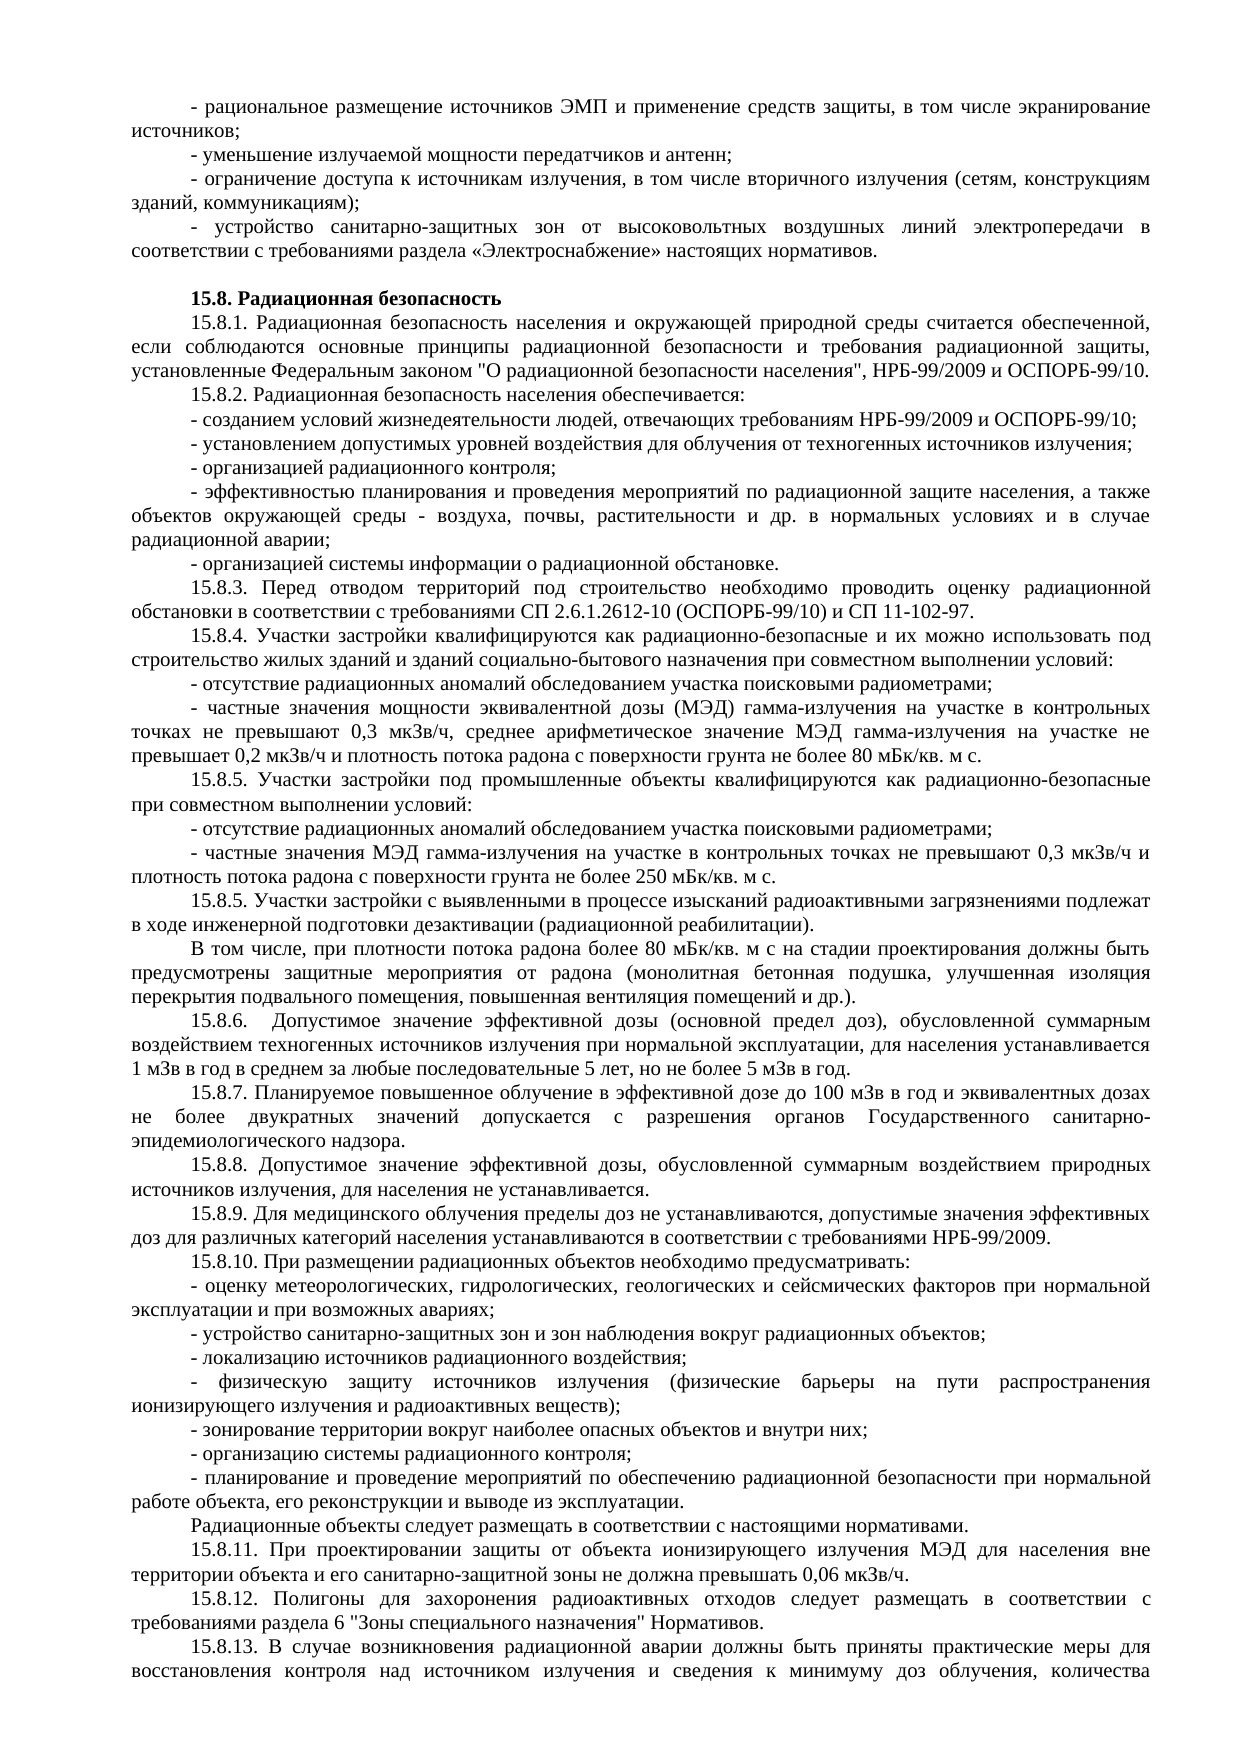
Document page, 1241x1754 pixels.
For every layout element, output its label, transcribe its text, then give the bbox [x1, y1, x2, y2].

text - эффективностью планирования и проведения мероприятий по радиационной защите населения, а также объектов окружающей среды - воздуха, почвы, растительности и др. в нормальных условиях и в случае радиационной аварии; [131, 479, 1152, 551]
text 15.8.7. Планируемое повышенное облучение в эффективной дозе до 100 мЗв в год и эквивалентных дозах не более двукратных значений допускается с разрешения органов Государственного санитарно-эпидемиологического надзора. [131, 1080, 1152, 1152]
text 15.8.1. Радиационная безопасность населения и окружающей природной среды считается обеспеченной, если соблюдаются основные принципы радиационной безопасности и требования радиационной защиты, установленные Федеральным законом "О радиационной безопасности населения", НРБ-99/2009 и ОСПОРБ-99/10. [131, 310, 1152, 382]
text 15.8.5. Участки застройки под промышленные объекты квалифицируются как радиационно-безопасные при совместном выполнении условий: [131, 767, 1152, 816]
text 15.8. Радиационная безопасность [131, 286, 1152, 310]
text 15.8.9. Для медицинского облучения пределы доз не устанавливаются, допустимые значения эффективных доз для различных категорий населения устанавливаются в соответствии с требованиями НРБ-99/2009. [131, 1201, 1152, 1249]
text 15.8.10. При размещении радиационных объектов необходимо предусматривать: [131, 1249, 1152, 1273]
text - ограничение доступа к источникам излучения, в том числе вторичного излучения (сетям, конструкциям зданий, коммуникациям); [131, 166, 1152, 214]
text - отсутствие радиационных аномалий обследованием участка поисковыми радиометрами; [131, 816, 1152, 839]
text - зонирование территории вокруг наиболее опасных объектов и внутри них; [131, 1417, 1152, 1441]
text 15.8.4. Участки застройки квалифицируются как радиационно-безопасные и их можно использовать под строительство жилых зданий и зданий социально-бытового назначения при совместном выполнении условий: [131, 623, 1152, 671]
text - оценку метеорологических, гидрологических, геологических и сейсмических факторов при нормальной эксплуатации и при возможных авариях; [131, 1273, 1152, 1321]
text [131, 1634, 1152, 1682]
text - отсутствие радиационных аномалий обследованием участка поисковыми радиометрами; [131, 671, 1152, 695]
text 15.8.3. Перед отводом территорий под строительство необходимо проводить оценку радиационной обстановки в соответствии с требованиями СП 2.6.1.2612-10 (ОСПОРБ-99/10) и СП 11-102-97. [131, 575, 1152, 623]
text В том числе, при плотности потока радона более 80 мБк/кв. м с на стадии проектирования должны быть предусмотрены защитные мероприятия от радона (монолитная бетонная подушка, улучшенная изоляция перекрытия подвального помещения, повышенная вентиляция помещений и др.). [131, 936, 1152, 1008]
text - устройство санитарно-защитных зон от высоковольтных воздушных линий электропередачи в соответствии с требованиями раздела «Электроснабжение» настоящих нормативов. [131, 214, 1152, 262]
text - частные значения МЭД гамма-излучения на участке в контрольных точках не превышают 0,3 мкЗв/ч и плотность потока радона с поверхности грунта не более 250 мБк/кв. м с. [131, 839, 1152, 888]
text - организацией радиационного контроля; [131, 454, 1152, 479]
text - рациональное размещение источников ЭМП и применение средств защиты, в том числе экранирование источников; [131, 94, 1152, 142]
text - частные значения мощности эквивалентной дозы (МЭД) гамма-излучения на участке в контрольных точках не превышают 0,3 мкЗв/ч, среднее арифметическое значение МЭД гамма-излучения на участке не превышает 0,2 мкЗв/ч и плотность потока радона с поверхности грунта не более 80 мБк/кв. м с. [131, 695, 1152, 767]
text - установлением допустимых уровней воздействия для облучения от техногенных источников излучения; [131, 431, 1152, 454]
text 15.8.8. Допустимое значение эффективной дозы, обусловленной суммарным воздействием природных источников излучения, для населения не устанавливается. [131, 1152, 1152, 1201]
text 15.8.11. При проектировании защиты от объекта ионизирующего излучения МЭД для населения вне территории объекта и его санитарно-защитной зоны не должна превышать 0,06 мкЗв/ч. [131, 1537, 1152, 1586]
text 15.8.5. Участки застройки с выявленными в процессе изысканий радиоактивными загрязнениями подлежат в ходе инженерной подготовки дезактивации (радиационной реабилитации). [131, 888, 1152, 936]
text - организацию системы радиационного контроля; [131, 1441, 1152, 1465]
text - физическую защиту источников излучения (физические барьеры на пути распространения ионизирующего излучения и радиоактивных веществ); [131, 1369, 1152, 1417]
text 15.8.12. Полигоны для захоронения радиоактивных отходов следует размещать в соответствии с требованиями раздела 6 "Зоны специального назначения" Нормативов. [131, 1586, 1152, 1634]
text - планирование и проведение мероприятий по обеспечению радиационной безопасности при нормальной работе объекта, его реконструкции и выводе из эксплуатации. [131, 1465, 1152, 1513]
text - уменьшение излучаемой мощности передатчиков и антенн; [131, 142, 1152, 166]
text - созданием условий жизнедеятельности людей, отвечающих требованиям НРБ-99/2009 и ОСПОРБ-99/10; [131, 406, 1152, 431]
text 15.8.6. Допустимое значение эффективной дозы (основной предел доз), обусловленной суммарным воздействием техногенных источников излучения при нормальной эксплуатации, для населения устанавливается 1 мЗв в год в среднем за любые последовательные 5 лет, но не более 5 мЗв в год. [131, 1008, 1152, 1080]
text - организацией системы информации о радиационной обстановке. [131, 551, 1152, 575]
text - локализацию источников радиационного воздействия; [131, 1345, 1152, 1369]
text Радиационные объекты следует размещать в соответствии с настоящими нормативами. [131, 1513, 1152, 1537]
text - устройство санитарно-защитных зон и зон наблюдения вокруг радиационных объектов; [131, 1321, 1152, 1345]
text 15.8.2. Радиационная безопасность населения обеспечивается: [131, 382, 1152, 406]
